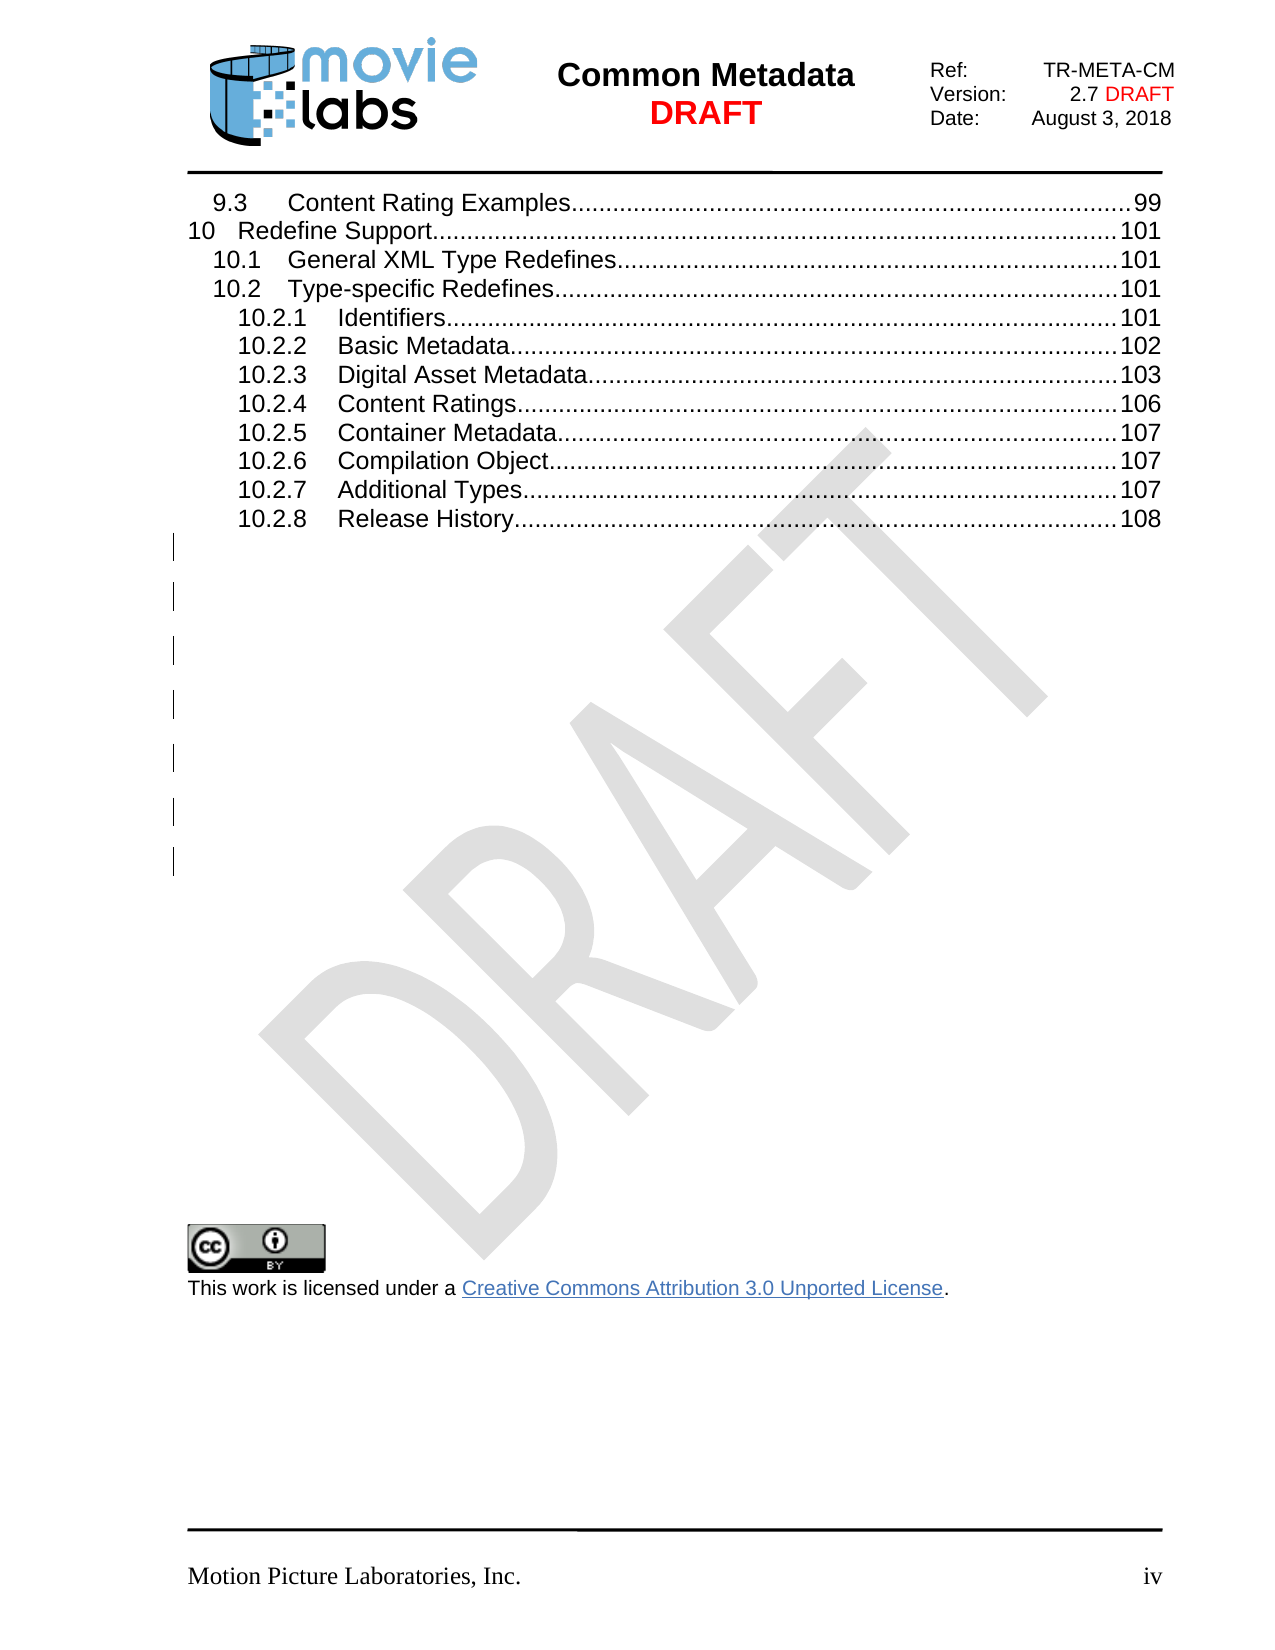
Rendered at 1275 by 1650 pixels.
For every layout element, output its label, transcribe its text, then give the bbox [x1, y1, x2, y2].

text 10.2.4 Content Ratings 106 [237, 389, 1162, 417]
text 10 Redefine Support 101 [187, 216, 1162, 245]
picture [210, 37, 478, 146]
text 10.2.2 Basic Metadata 102 [237, 331, 1162, 360]
text 10.2.7 Additional Types 107 [237, 475, 1162, 504]
text 10.2.8 Release History 108 [237, 504, 1162, 532]
text 10.2.5 Container Metadata 107 [237, 417, 1162, 446]
text 10.1 General XML Type Redefines 101 [212, 245, 1162, 274]
picture [187, 1224, 326, 1273]
text 10.2.6 Compilation Object 107 [237, 446, 1162, 475]
text 9.3 Content Rating Examples 99 [212, 187, 1162, 216]
text 10.2.1 Identifiers 101 [237, 302, 1162, 331]
text This work is licensed under a Creative Commons Attribution 3.0 Unported License. [187, 1224, 1162, 1300]
text 10.2.3 Digital Asset Metadata 103 [237, 360, 1162, 389]
text 10.2 Type-specific Redefines 101 [212, 274, 1162, 302]
